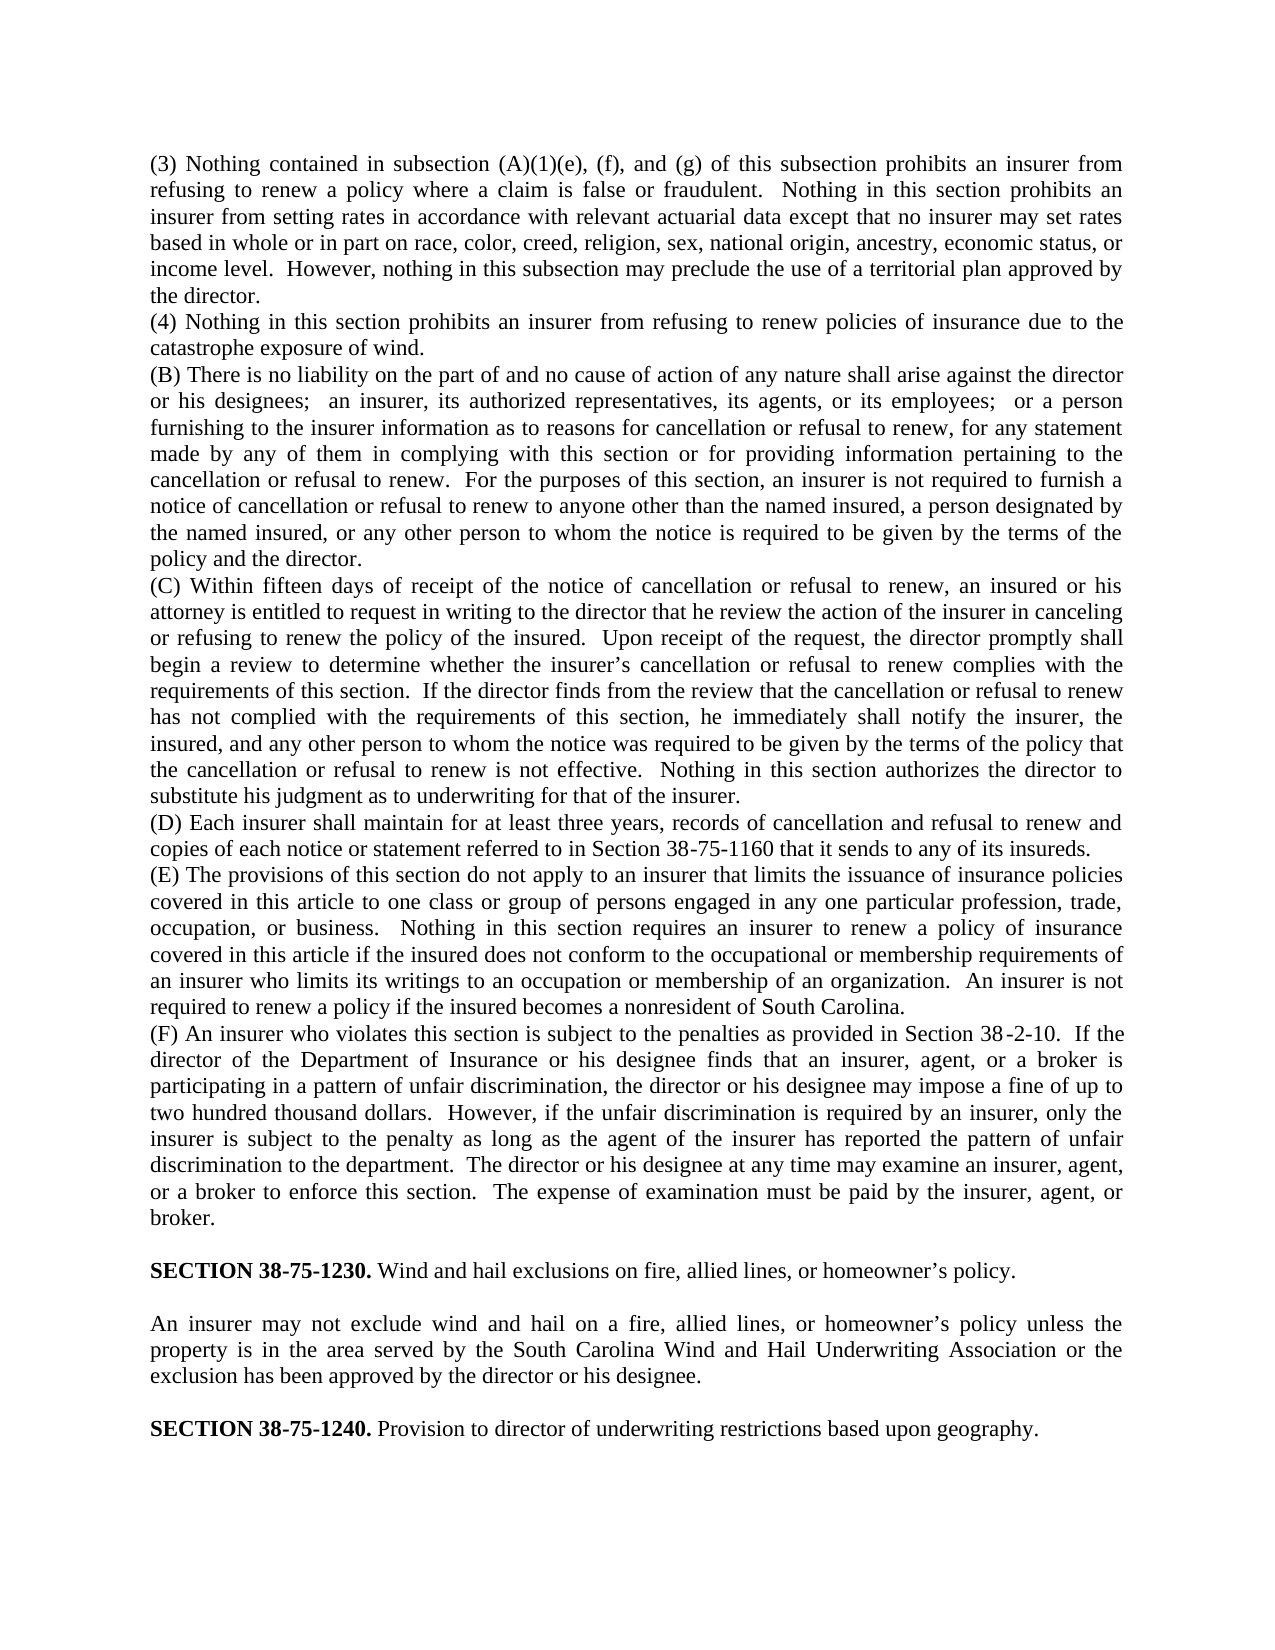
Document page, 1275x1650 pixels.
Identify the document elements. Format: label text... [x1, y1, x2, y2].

text (D) Each insurer shall maintain for at least three years, records of cancellation and refusal to renew and copies of each notice or statement referred to in Section 38-75-1160 that it sends to any of its insureds. [150, 809, 1125, 862]
text (4) Nothing in this section prohibits an insurer from refusing to renew policies of insurance due to the catastrophe exposure of wind. [150, 308, 1125, 361]
text (E) The provisions of this section do not apply to an insurer that limits the issuance of insurance policies covered in this article to one class or group of persons engaged in any one particular profession, trade, occupation, or business. Nothing in this section requires an insurer to renew a policy of insurance covered in this article if the insured does not conform to the occupational or membership requirements of an insurer who limits its writings to an occupation or membership of an organization. An insurer is not required to renew a policy if the insured becomes a nonresident of South Carolina. [150, 862, 1125, 1020]
text (B) There is no liability on the part of and no cause of action of any nature shall arise against the director or his designees; an insurer, its authorized representatives, its agents, or its employees; or a person furnishing to the insurer information as to reasons for cancellation or refusal to renew, for any statement made by any of them in complying with this section or for providing information pertaining to the cancellation or refusal to renew. For the purposes of this section, an insurer is not required to furnish a notice of cancellation or refusal to renew to anyone other than the named insured, a person designated by the named insured, or any other person to whom the notice is required to be given by the terms of the policy and the director. [150, 361, 1125, 572]
text SECTION 38-75-1230. Wind and hail exclusions on fire, allied lines, or homeowner’s policy. [150, 1257, 1125, 1283]
text (C) Within fifteen days of receipt of the notice of cancellation or refusal to renew, an insured or his attorney is entitled to request in writing to the director that he review the action of the insurer in canceling or refusing to renew the policy of the insured. Upon receipt of the request, the director promptly shall begin a review to determine whether the insurer’s cancellation or refusal to renew complies with the requirements of this section. If the director finds from the review that the cancellation or refusal to renew has not complied with the requirements of this section, he immediately shall notify the insurer, the insured, and any other person to whom the notice was required to be given by the terms of the policy that the cancellation or refusal to renew is not effective. Nothing in this section authorizes the director to substitute his judgment as to underwriting for that of the insurer. [150, 572, 1125, 809]
text SECTION 38-75-1240. Provision to director of underwriting restrictions based upon geography. [150, 1415, 1125, 1441]
text (3) Nothing contained in subsection (A)(1)(e), (f), and (g) of this subsection prohibits an insurer from refusing to renew a policy where a claim is false or fraudulent. Nothing in this section prohibits an insurer from setting rates in accordance with relevant actuarial data except that no insurer may set rates based in whole or in part on race, color, creed, religion, sex, national origin, ancestry, economic status, or income level. However, nothing in this subsection may preclude the use of a territorial plan approved by the director. [150, 150, 1125, 308]
text An insurer may not exclude wind and hail on a fire, allied lines, or homeowner’s policy unless the property is in the area served by the South Carolina Wind and Hail Underwriting Association or the exclusion has been approved by the director or his designee. [150, 1309, 1125, 1389]
text (F) An insurer who violates this section is subject to the penalties as provided in Section 38-2-10. If the director of the Department of Insurance or his designee finds that an insurer, agent, or a broker is participating in a pattern of unfair discrimination, the director or his designee may impose a fine of up to two hundred thousand dollars. However, if the unfair discrimination is required by an insurer, only the insurer is subject to the penalty as long as the agent of the insurer has reported the pattern of unfair discrimination to the department. The director or his designee at any time may examine an insurer, agent, or a broker to enforce this section. The expense of examination must be paid by the insurer, agent, or broker. [150, 1020, 1125, 1231]
